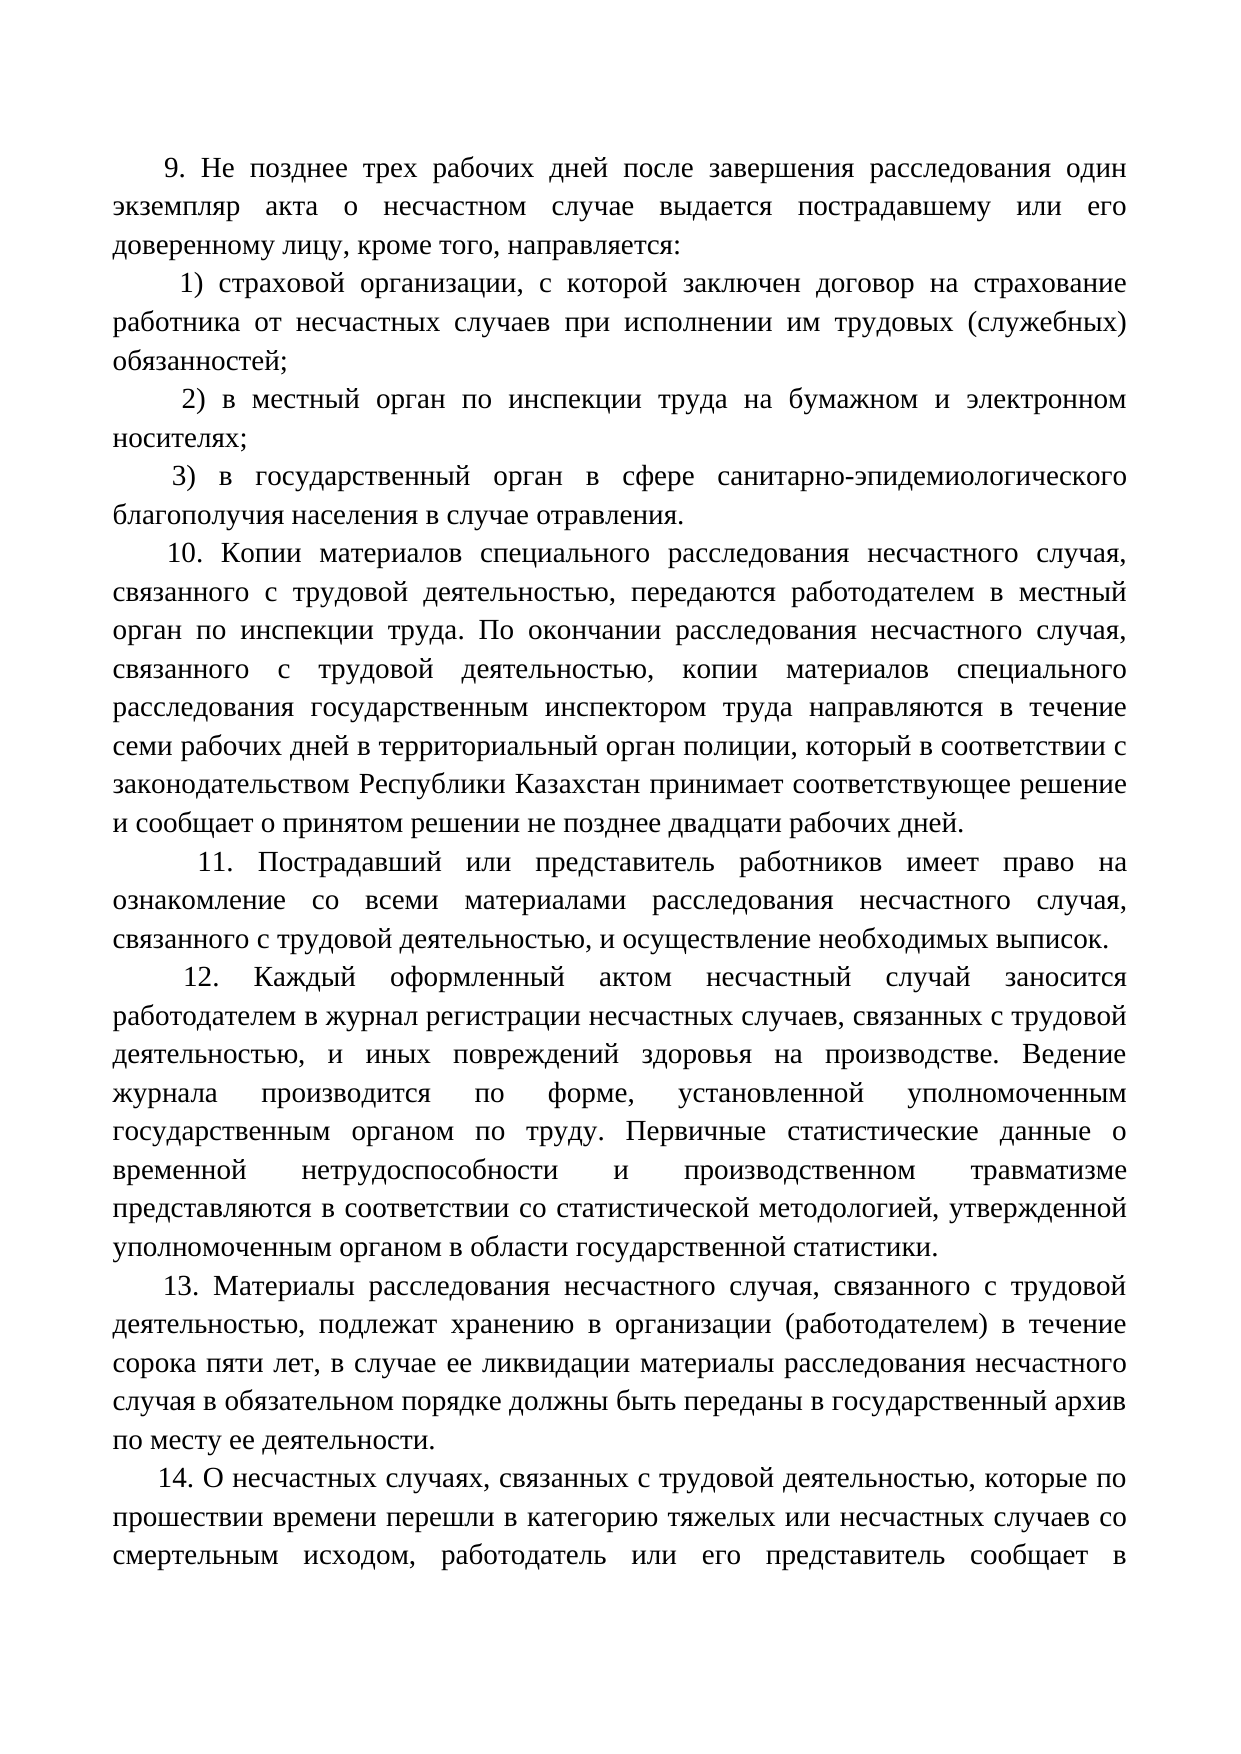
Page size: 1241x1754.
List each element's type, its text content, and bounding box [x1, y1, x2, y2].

text 3) в государственный орган в сфере санитарно-эпидемиологического благополучия населения в случае отравления. [112, 458, 1128, 530]
text 2) в местный орган по инспекции труда на бумажном и электронном носителях; [112, 381, 1128, 453]
text 11. Пострадавший или представитель работников имеет право на ознакомление со всеми материалами расследования несчастного случая, связанного с трудовой деятельностью, и осуществление необходимых выписок. [112, 844, 1128, 954]
text 1) страховой организации, с которой заключен договор на страхование работника от несчастных случаев при исполнении им трудовых (служебных) обязанностей; [112, 266, 1128, 376]
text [112, 1460, 1128, 1571]
text 10. Копии материалов специального расследования несчастного случая, связанного с трудовой деятельностью, передаются работодателем в местный орган по инспекции труда. По окончании расследования несчастного случая, связанного с трудовой деятельностью, копии материалов специального расследования государственным инспектором труда направляются в течение семи рабочих дней в территориальный орган полиции, который в соответствии с законодательством Республики Казахстан принимает соответствующее решение и сообщает о принятом решении не позднее двадцати рабочих дней. [112, 535, 1128, 839]
text 9. Не позднее трех рабочих дней после завершения расследования один экземпляр акта о несчастном случае выдается пострадавшему или его доверенному лицу, кроме того, направляется: [112, 150, 1128, 261]
text 13. Материалы расследования несчастного случая, связанного с трудовой деятельностью, подлежат хранению в организации (работодателем) в течение сорока пяти лет, в случае ее ликвидации материалы расследования несчастного случая в обязательном порядке должны быть переданы в государственный архив по месту ее деятельности. [112, 1268, 1128, 1455]
text 12. Каждый оформленный актом несчастный случай заносится работодателем в журнал регистрации несчастных случаев, связанных с трудовой деятельностью, и иных повреждений здоровья на производстве. Ведение журнала производится по форме, установленной уполномоченным государственным органом по труду. Первичные статистические данные о временной нетрудоспособности и производственном травматизме представляются в соответствии со статистической методологией, утвержденной уполномоченным органом в области государственной статистики. [112, 959, 1128, 1263]
